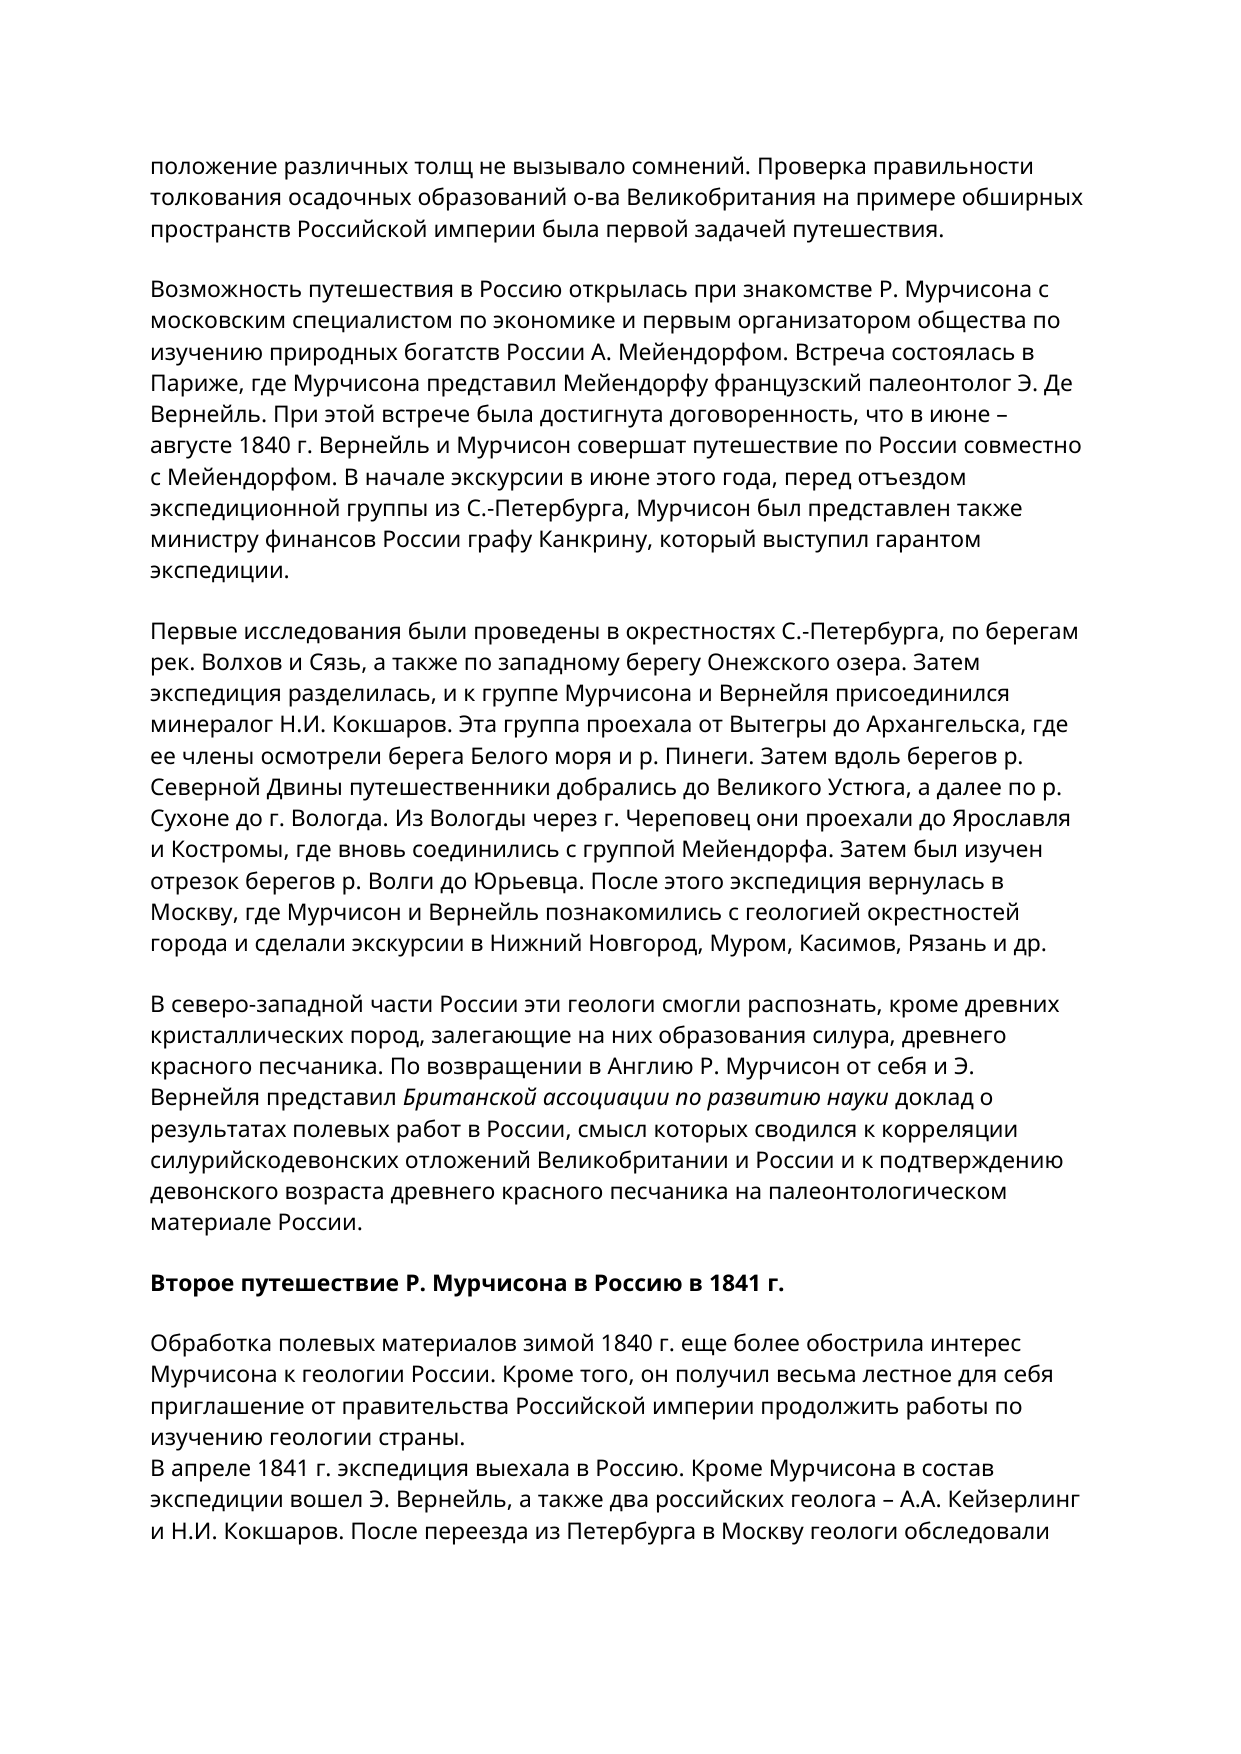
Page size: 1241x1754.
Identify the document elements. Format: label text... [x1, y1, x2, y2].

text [150, 1327, 1090, 1546]
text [150, 150, 1090, 244]
text В северо-западной части России эти геологи смогли распознать, кроме древних кристаллических пород, залегающие на них образования силура, древнего красного песчаника. По возвращении в Англию Р. Мурчисон от себя и Э. Вернейля представил Британской ассоциации по развитию науки доклад о результатах полевых работ в России, смысл которых сводился к корреляции силурийскодевонских отложений Великобритании и России и к подтверждению девонского возраста древнего красного песчаника на палеонтологическом материале России. [150, 987, 1090, 1237]
text Первые исследования были проведены в окрестностях С.-Петербурга, по берегам рек. Волхов и Сязь, а также по западному берегу Онежского озера. Затем экспедиция разделилась, и к группе Мурчисона и Вернейля присоединился минералог Н.И. Кокшаров. Эта группа проехала от Вытегры до Архангельска, где ее члены осмотрели берега Белого моря и р. Пинеги. Затем вдоль берегов р. Северной Двины путешественники добрались до Великого Устюга, а далее по р. Сухоне до г. Вологда. Из Вологды через г. Череповец они проехали до Ярославля и Костромы, где вновь соединились с группой Мейендорфа. Затем был изучен отрезок берегов р. Волги до Юрьевца. После этого экспедиция вернулась в Москву, где Мурчисон и Вернейль познакомились с геологией окрестностей города и сделали экскурсии в Нижний Новгород, Муром, Касимов, Рязань и др. [150, 614, 1090, 958]
text Второе путешествие Р. Мурчисона в Россию в 1841 г. [150, 1267, 1090, 1298]
text Возможность путешествия в Россию открылась при знакомстве Р. Мурчисона с московским специалистом по экономике и первым организатором общества по изучению природных богатств России А. Мейендорфом. Встреча состоялась в Париже, где Мурчисона представил Мейендорфу французский палеонтолог Э. Де Вернейль. При этой встрече была достигнута договоренность, что в июне – августе 1840 г. Вернейль и Мурчисон совершат путешествие по России совместно с Мейендорфом. В начале экскурсии в июне этого года, перед отъездом экспедиционной группы из С.-Петербурга, Мурчисон был представлен также министру финансов России графу Канкрину, который выступил гарантом экспедиции. [150, 273, 1090, 585]
